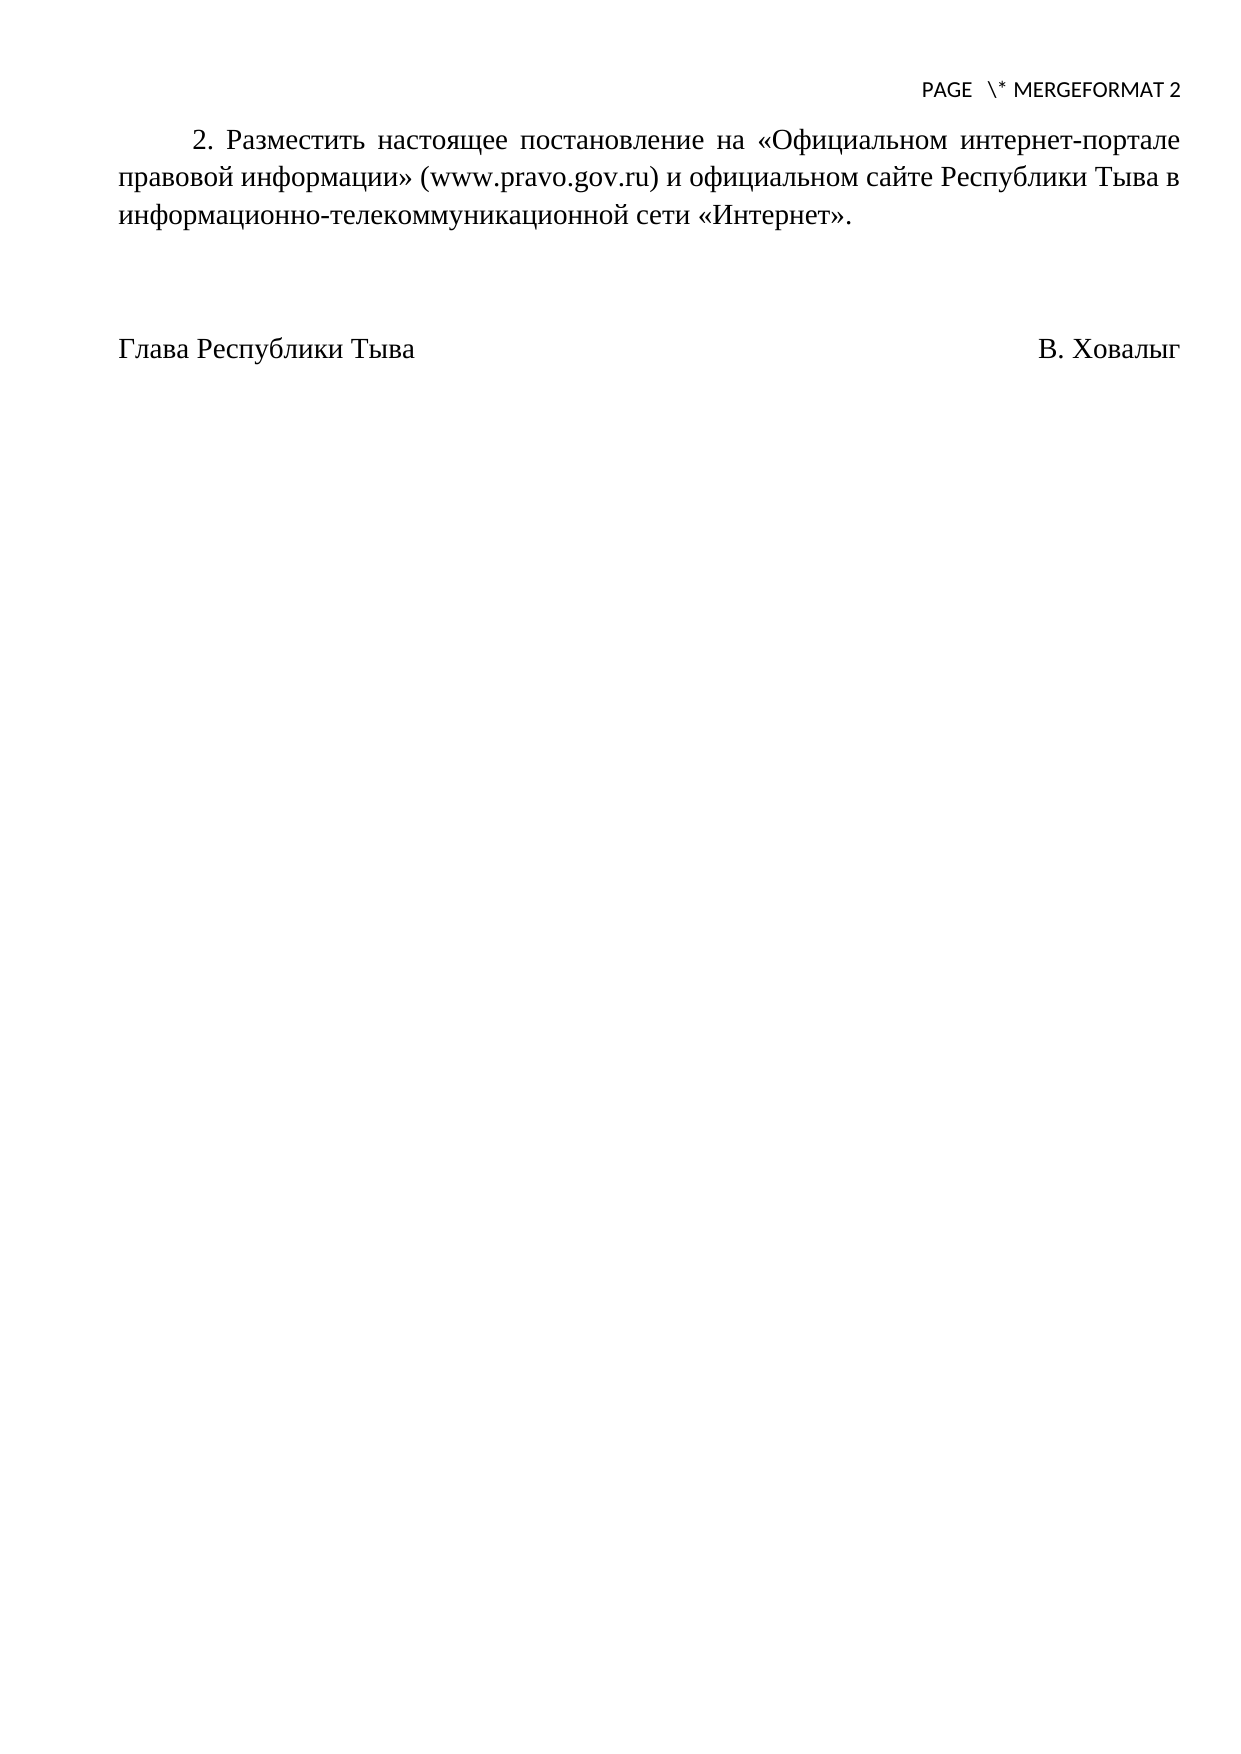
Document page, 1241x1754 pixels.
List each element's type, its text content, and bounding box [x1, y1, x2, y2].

text 2. Разместить настоящее постановление на «Официальном интернет-портале правовой информации» (www.pravo.gov.ru) и официальном сайте Республики Тыва в информационно-телекоммуникационной сети «Интернет». [118, 118, 1181, 231]
text Глава Республики Тыва В. Ховалыг [118, 331, 1181, 365]
